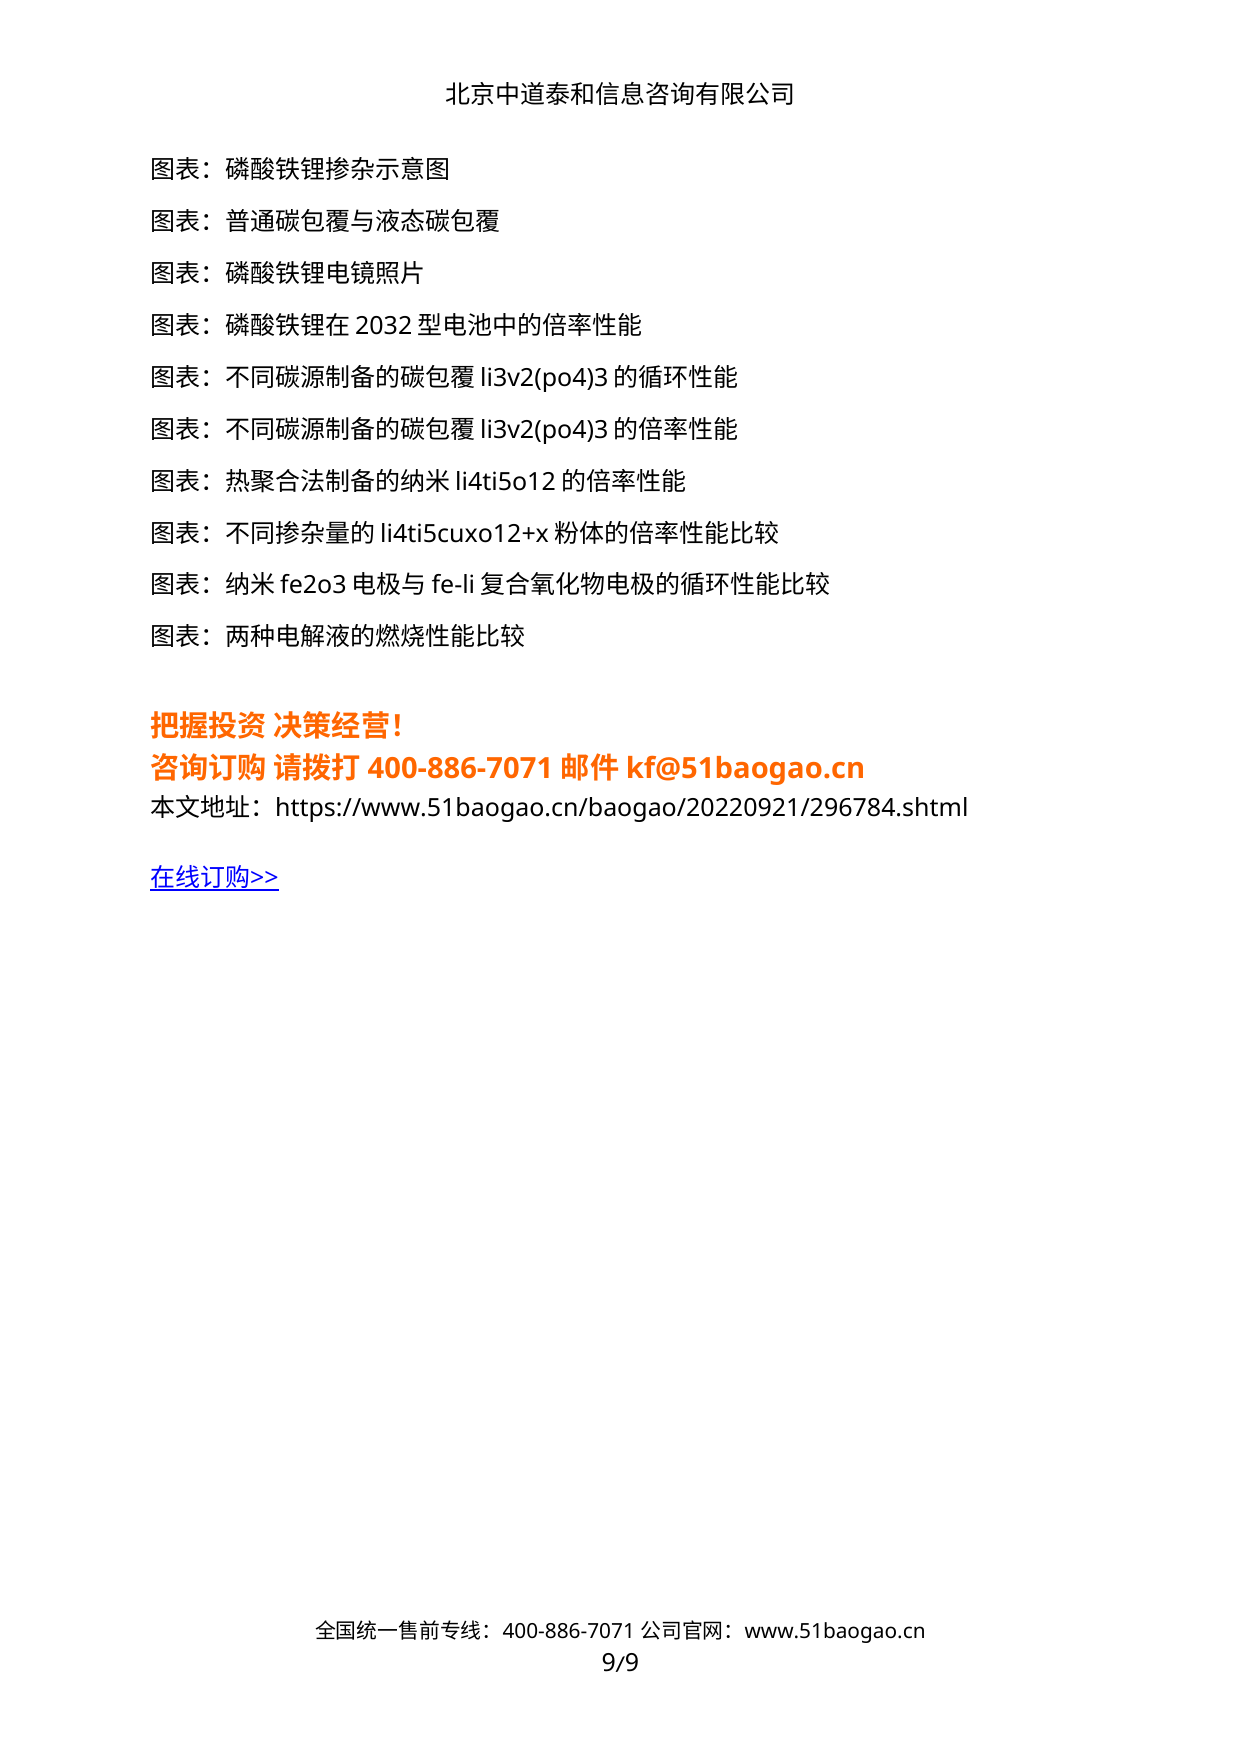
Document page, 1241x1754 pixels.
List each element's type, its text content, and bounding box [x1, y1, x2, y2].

text 图表：两种电解液的燃烧性能比较 [150, 617, 1090, 653]
text 图表：不同碳源制备的碳包覆li3v2(po4)3的倍率性能 [150, 409, 1090, 446]
text 在线订购>> [150, 824, 1090, 894]
text 图表：纳米fe2o3电极与fe-li复合氧化物电极的循环性能比较 [150, 565, 1090, 601]
text 把握投资 决策经营！咨询订购 请拨打 400-886-7071 邮件 kf@51baogao.cn本文地址：https://www.51baogao.cn/baogao/20220921/296784.shtml [150, 669, 1090, 824]
text 图表：磷酸铁锂掺杂示意图 [150, 150, 1090, 186]
text 图表：普通碳包覆与液态碳包覆 [150, 202, 1090, 238]
text 图表：热聚合法制备的纳米li4ti5o12的倍率性能 [150, 461, 1090, 497]
text 图表：不同碳源制备的碳包覆li3v2(po4)3的循环性能 [150, 357, 1090, 394]
text 图表：磷酸铁锂电镜照片 [150, 254, 1090, 290]
text 图表：不同掺杂量的li4ti5cuxo12+x粉体的倍率性能比较 [150, 513, 1090, 549]
text 图表：磷酸铁锂在2032型电池中的倍率性能 [150, 306, 1090, 342]
